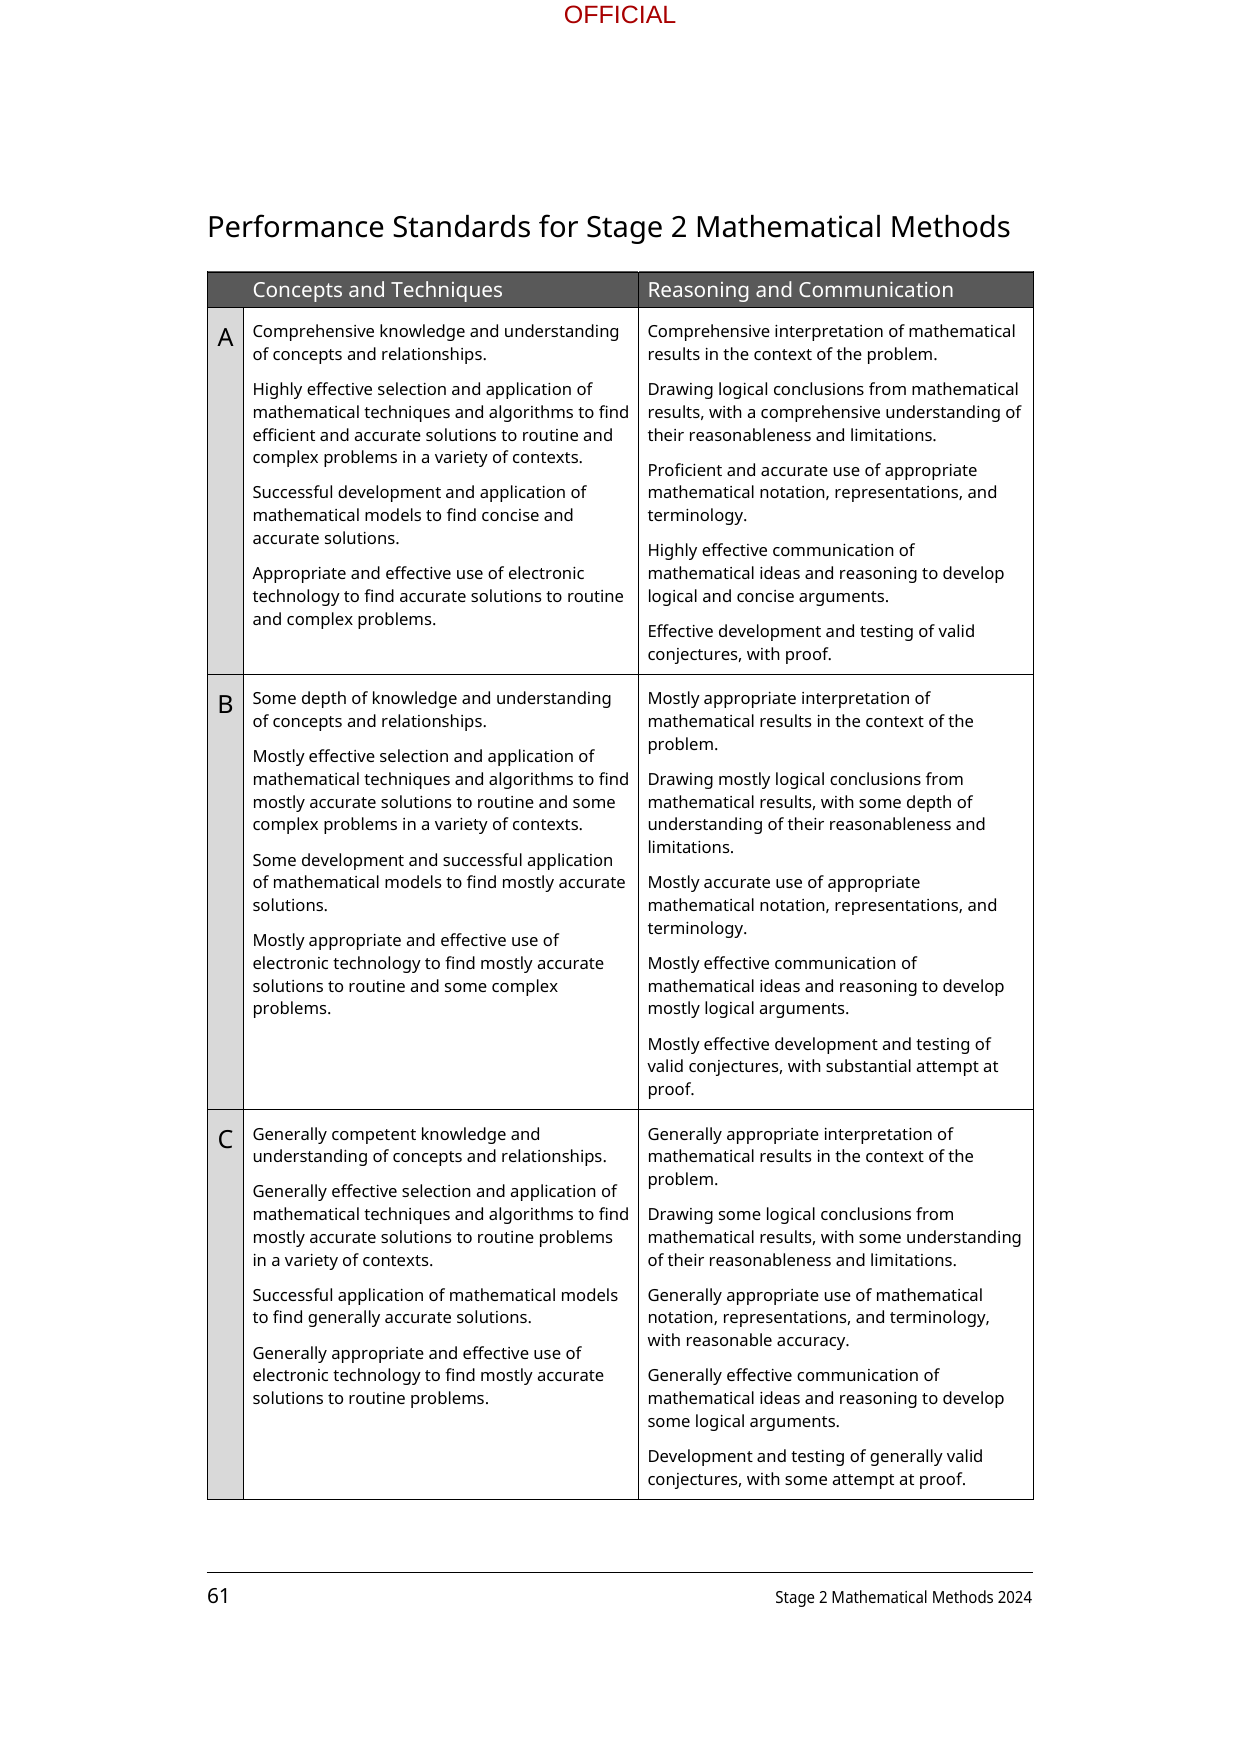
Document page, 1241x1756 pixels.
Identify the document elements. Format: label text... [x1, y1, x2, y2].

table_cell C [208, 1110, 243, 1499]
table_header Concepts and Techniques [243, 273, 638, 307]
table_header - [208, 273, 243, 307]
table_cell A [208, 308, 243, 674]
table_cell Generally competent knowledge and understanding of concepts and relationships. Generally effective selection and application of mathematical techniques and algorithms to find mostly accurate solutions to routine problems in a variety of contexts. Successful application of mathematical models to find generally accurate solutions. Generally appropriate and effective use of electronic technology to find mostly accurate solutions to routine problems. [244, 1110, 638, 1499]
table_cell Mostly appropriate interpretation of mathematical results in the context of the problem. Drawing mostly logical conclusions from mathematical results, with some depth of understanding of their reasonableness and limitations. Mostly accurate use of appropriate mathematical notation, representations, and terminology. Mostly effective communication of mathematical ideas and reasoning to develop mostly logical arguments. Mostly effective development and testing of valid conjectures, with substantial attempt at proof. [639, 675, 1033, 1109]
table_cell Some depth of knowledge and understanding of concepts and relationships. Mostly effective selection and application of mathematical techniques and algorithms to find mostly accurate solutions to routine and some complex problems in a variety of contexts. Some development and successful application of mathematical models to find mostly accurate solutions. Mostly appropriate and effective use of electronic technology to find mostly accurate solutions to routine and some complex problems. [244, 675, 638, 1109]
text Performance Standards for Stage 2 Mathematical Methods [207, 207, 1033, 246]
table_cell Comprehensive interpretation of mathematical results in the context of the problem. Drawing logical conclusions from mathematical results, with a comprehensive understanding of their reasonableness and limitations. Proficient and accurate use of appropriate mathematical notation, representations, and terminology. Highly effective communication of mathematical ideas and reasoning to develop logical and concise arguments. Effective development and testing of valid conjectures, with proof. [639, 308, 1033, 674]
table_cell Generally appropriate interpretation of mathematical results in the context of the problem. Drawing some logical conclusions from mathematical results, with some understanding of their reasonableness and limitations. Generally appropriate use of mathematical notation, representations, and terminology, with reasonable accuracy. Generally effective communication of mathematical ideas and reasoning to develop some logical arguments. Development and testing of generally valid conjectures, with some attempt at proof. [639, 1110, 1033, 1499]
table_cell Comprehensive knowledge and understanding of concepts and relationships. Highly effective selection and application of mathematical techniques and algorithms to find efficient and accurate solutions to routine and complex problems in a variety of contexts. Successful development and application of mathematical models to find concise and accurate solutions. Appropriate and effective use of electronic technology to find accurate solutions to routine and complex problems. [244, 308, 638, 674]
table_header Reasoning and Communication [639, 273, 1033, 307]
table_cell B [208, 675, 243, 1109]
